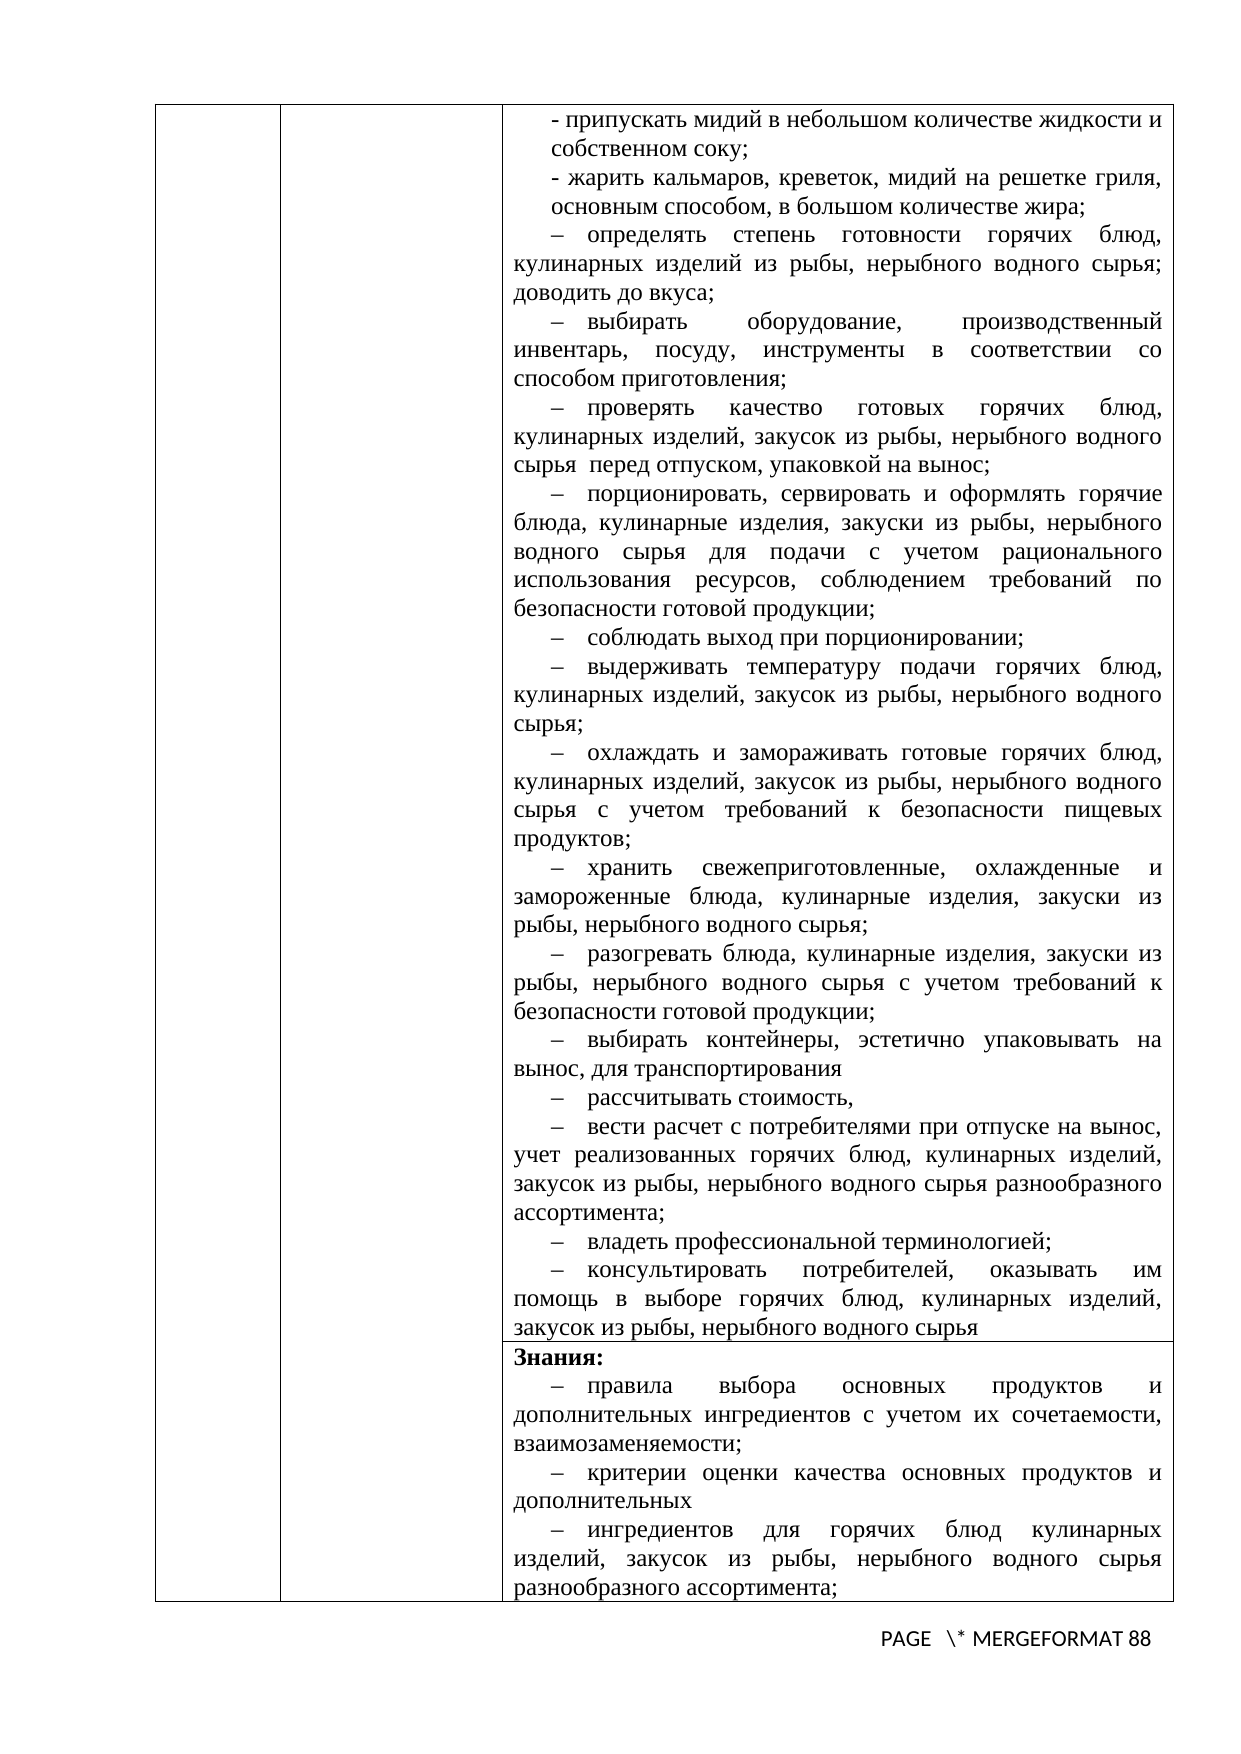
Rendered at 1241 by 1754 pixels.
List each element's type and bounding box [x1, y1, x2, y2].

table_cell [503, 105, 1173, 1341]
table_cell [503, 1342, 1173, 1601]
